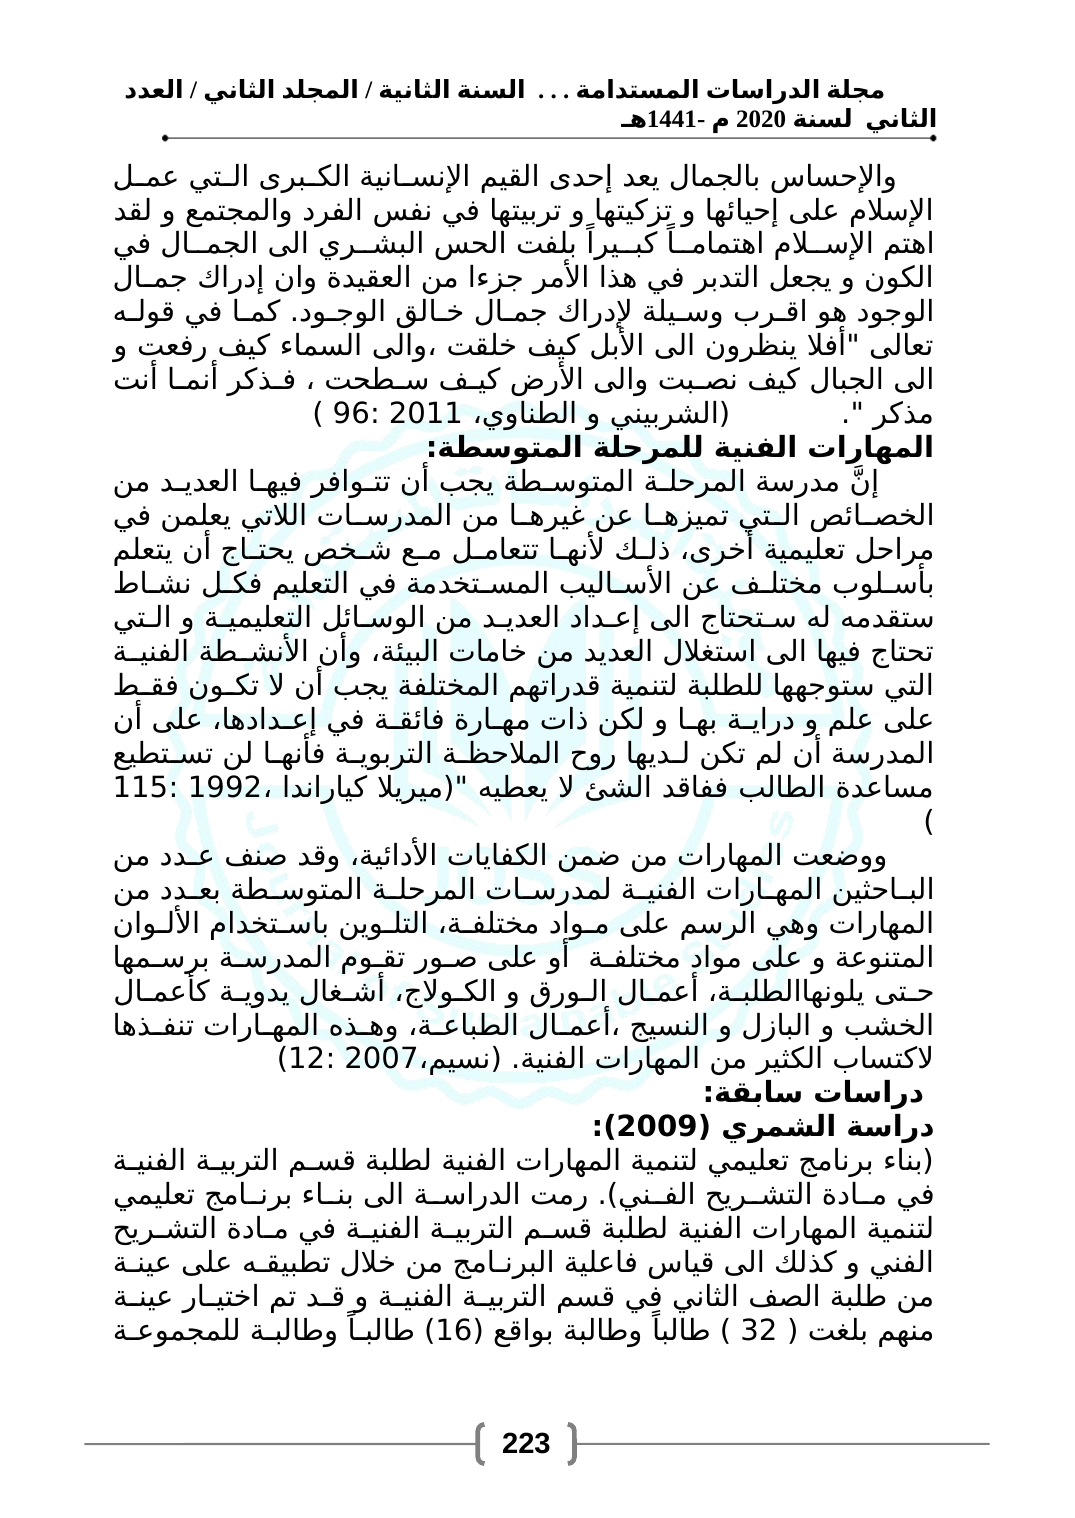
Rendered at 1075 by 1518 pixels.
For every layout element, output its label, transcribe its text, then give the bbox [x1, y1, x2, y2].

text المهارات الفنية للمرحلة المتوسطة: [112, 431, 934, 464]
text دراسة الشمري (2009): [112, 1110, 934, 1144]
text إنَّ مدرسة المرحلة المتوسطة يجب أن تتوافر فيها العديد من الخصائص التي تميزها عن غيرها من المدرسات اللاتي يعلمن في مراحل تعليمية أخرى، ذلك لأنها تتعامل مع شخص يحتاج أن يتعلم بأسلوب مختلف عن الأساليب المستخدمة في التعليم فكل نشاط ستقدمه له ستحتاج الى إعداد العديد من الوسائل التعليمية و التي تحتاج فيها الى استغلال العديد من خامات البيئة، وأن الأنشطة الفنية التي ستوجهها للطلبة لتنمية قدراتهم المختلفة يجب أن لا تكون فقط على علم و دراية بها و لكن ذات مهارة فائقة في إعدادها، على أن المدرسة أن لم تكن لديها روح الملاحظة التربوية فأنها لن تستطيع مساعدة الطالب ففاقد الشئ لا يعطيه "(ميريلا كياراندا ،1992 :115 ) [112, 464, 934, 838]
text والإحساس بالجمال يعد إحدى القيم الإنسانية الكبرى التي عمل الإسلام على إحيائها و تزكيتها و تربيتها في نفس الفرد والمجتمع و لقد اهتم الإسلام اهتماماً كبيراً بلفت الحس البشري الى الجمال في الكون و يجعل التدبر في هذا الأمر جزءا من العقيدة وان إدراك جمال الوجود هو اقرب وسيلة لإدراك جمال خالق الوجود. كما في قوله تعالى "أفلا ينظرون الى الأبل كيف خلقت ،والى السماء كيف رفعت و الى الجبال كيف نصبت والى الأرض كيف سطحت ، فذكر أنما أنت مذكر ". (الشربيني و الطناوي، 2011 :96 ) [112, 159, 934, 431]
text دراسات سابقة: [112, 1076, 934, 1110]
picture [162, 132, 938, 146]
text ووضعت المهارات من ضمن الكفايات الأدائية، وقد صنف عدد من الباحثين المهارات الفنية لمدرسات المرحلة المتوسطة بعدد من المهارات وهي الرسم على مواد مختلفة، التلوين باستخدام الألوان المتنوعة و على مواد مختلفة أو على صور تقوم المدرسة برسمها حتى يلونهاالطلبة، أعمال الورق و الكولاج، أشغال يدوية كأعمال الخشب و البازل و النسيج ،أعمال الطباعة، وهذه المهارات تنفذها لاكتساب الكثير من المهارات الفنية. (نسيم،2007 :12) [112, 838, 934, 1076]
